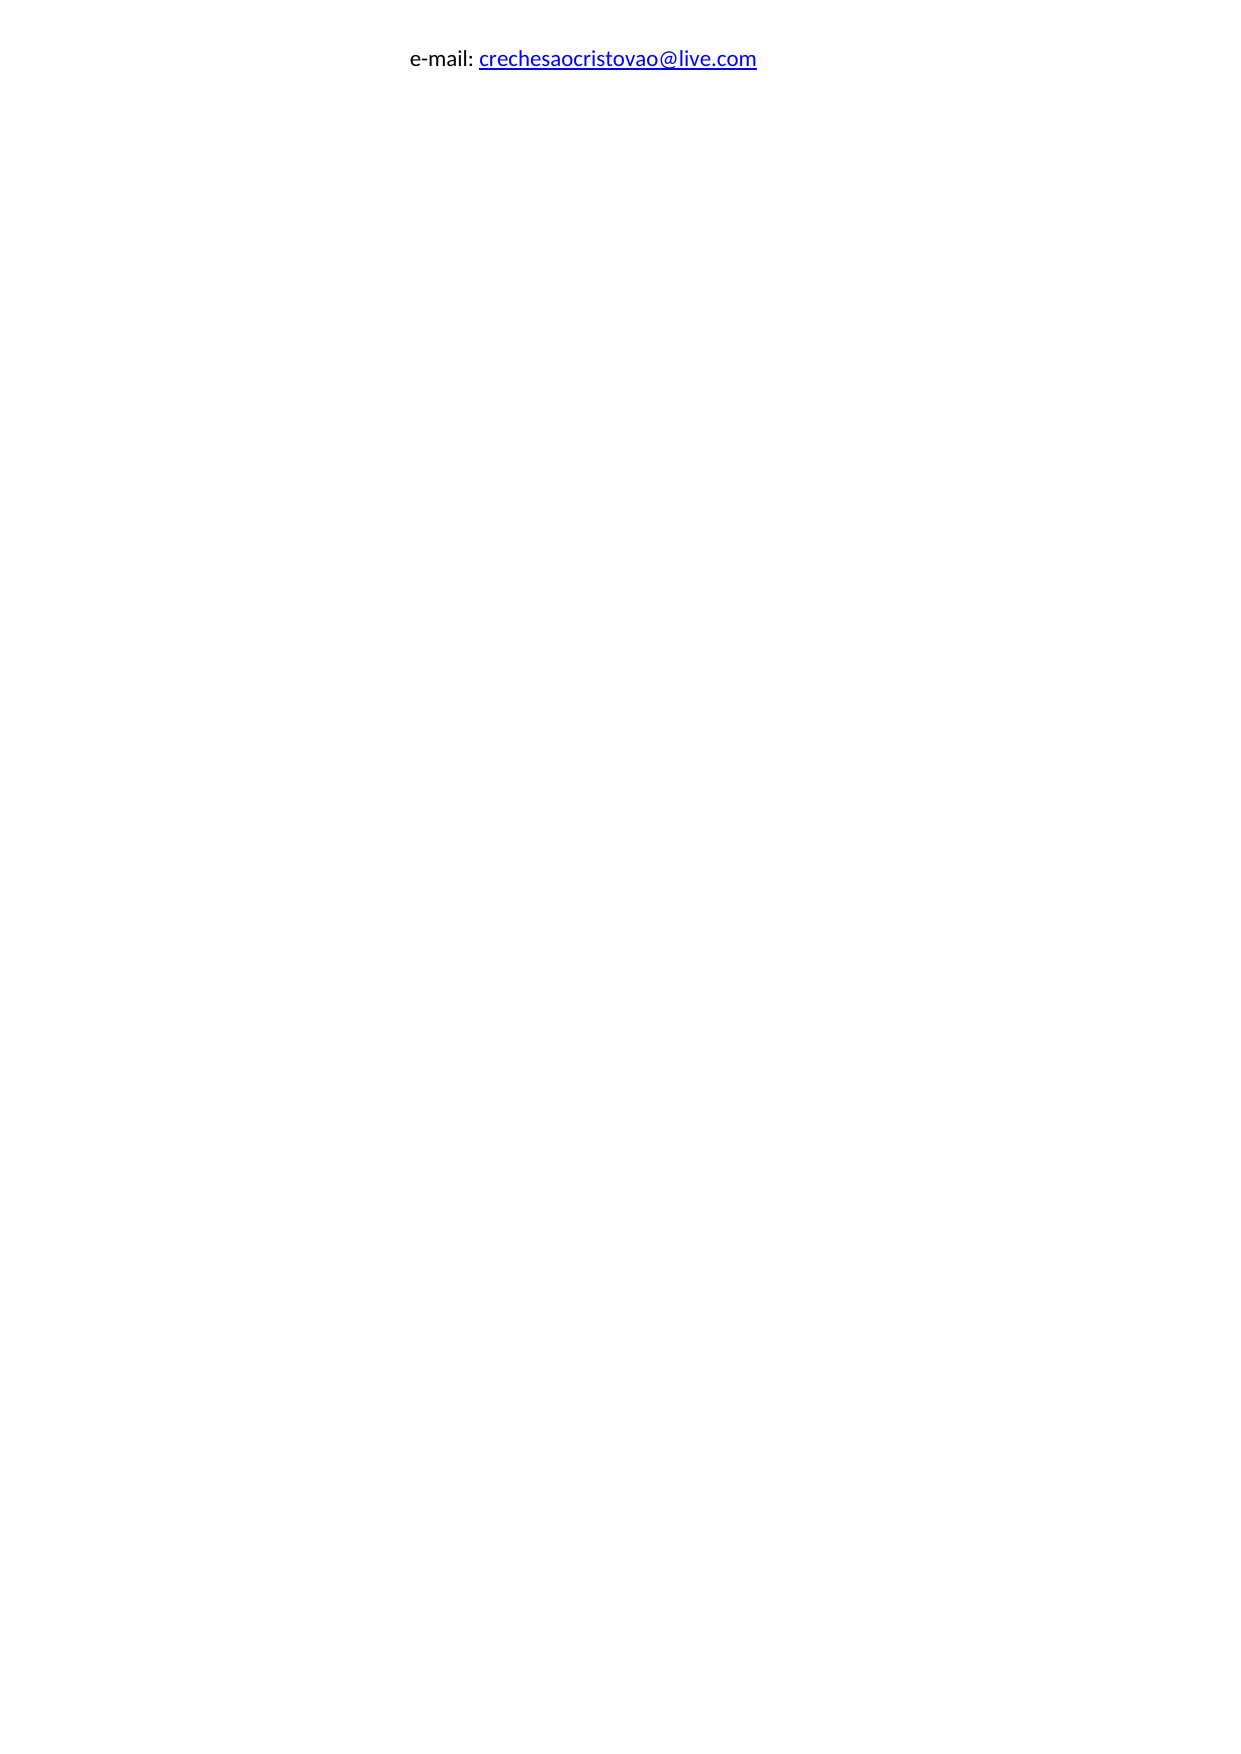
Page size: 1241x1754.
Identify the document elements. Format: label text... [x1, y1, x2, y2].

text e-mail: crechesaocristovao@live.com [103, 44, 1063, 72]
